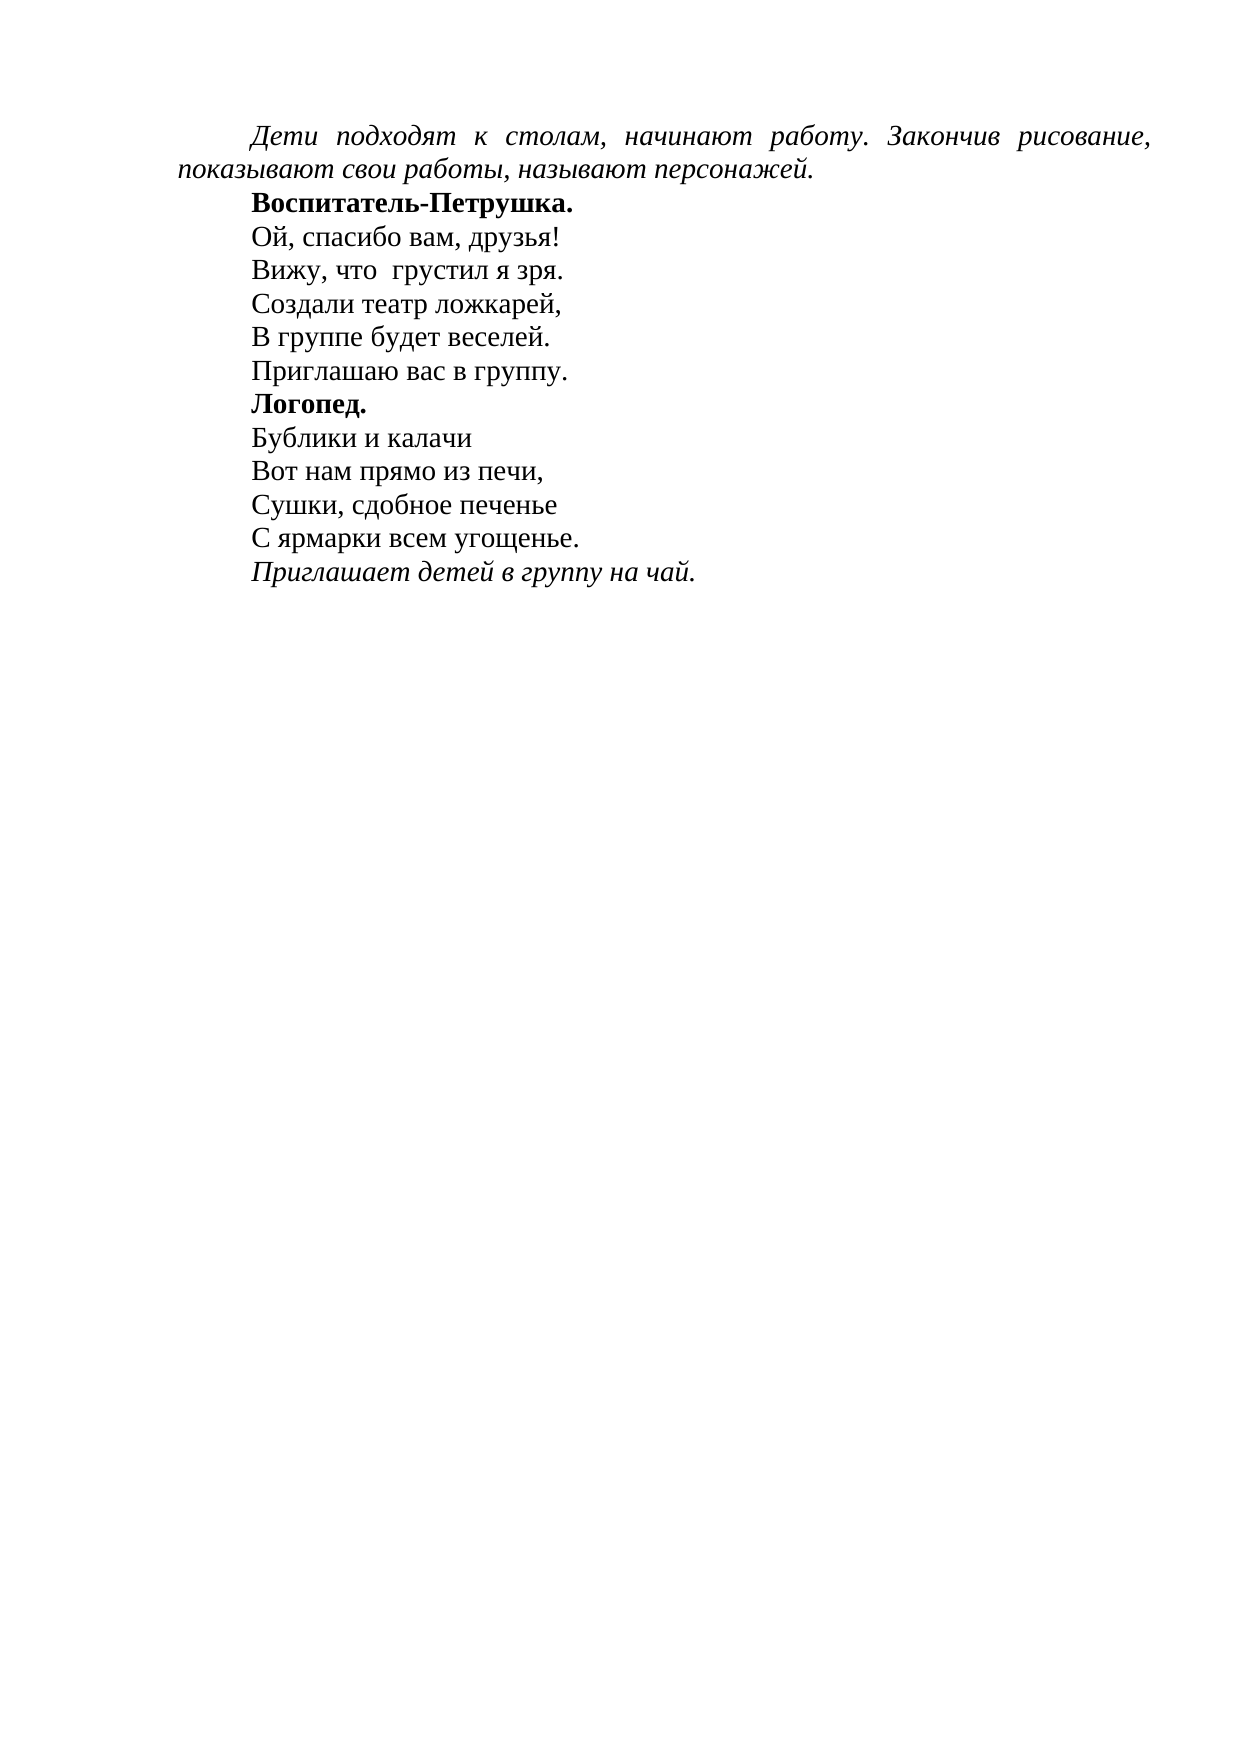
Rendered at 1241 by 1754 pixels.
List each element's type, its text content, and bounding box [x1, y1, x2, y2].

text Приглашает детей в группу на чай. [177, 554, 1152, 588]
text Приглашаю вас в группу. [177, 353, 1152, 386]
text Бублики и калачи [177, 420, 1152, 453]
text Дети подходят к столам, начинают работу. Закончив рисование, показывают свои работы, называют персонажей. [177, 118, 1152, 185]
text Создали театр ложкарей, [177, 286, 1152, 319]
text Логопед. [177, 386, 1152, 420]
text В группе будет веселей. [177, 319, 1152, 353]
text Ой, спасибо вам, друзья! [177, 219, 1152, 252]
text Вижу, что грустил я зря. [177, 252, 1152, 286]
text С ярмарки всем угощенье. [177, 521, 1152, 554]
text Сушки, сдобное печенье [177, 487, 1152, 521]
text Вот нам прямо из печи, [177, 453, 1152, 487]
text Воспитатель-Петрушка. [177, 185, 1152, 219]
